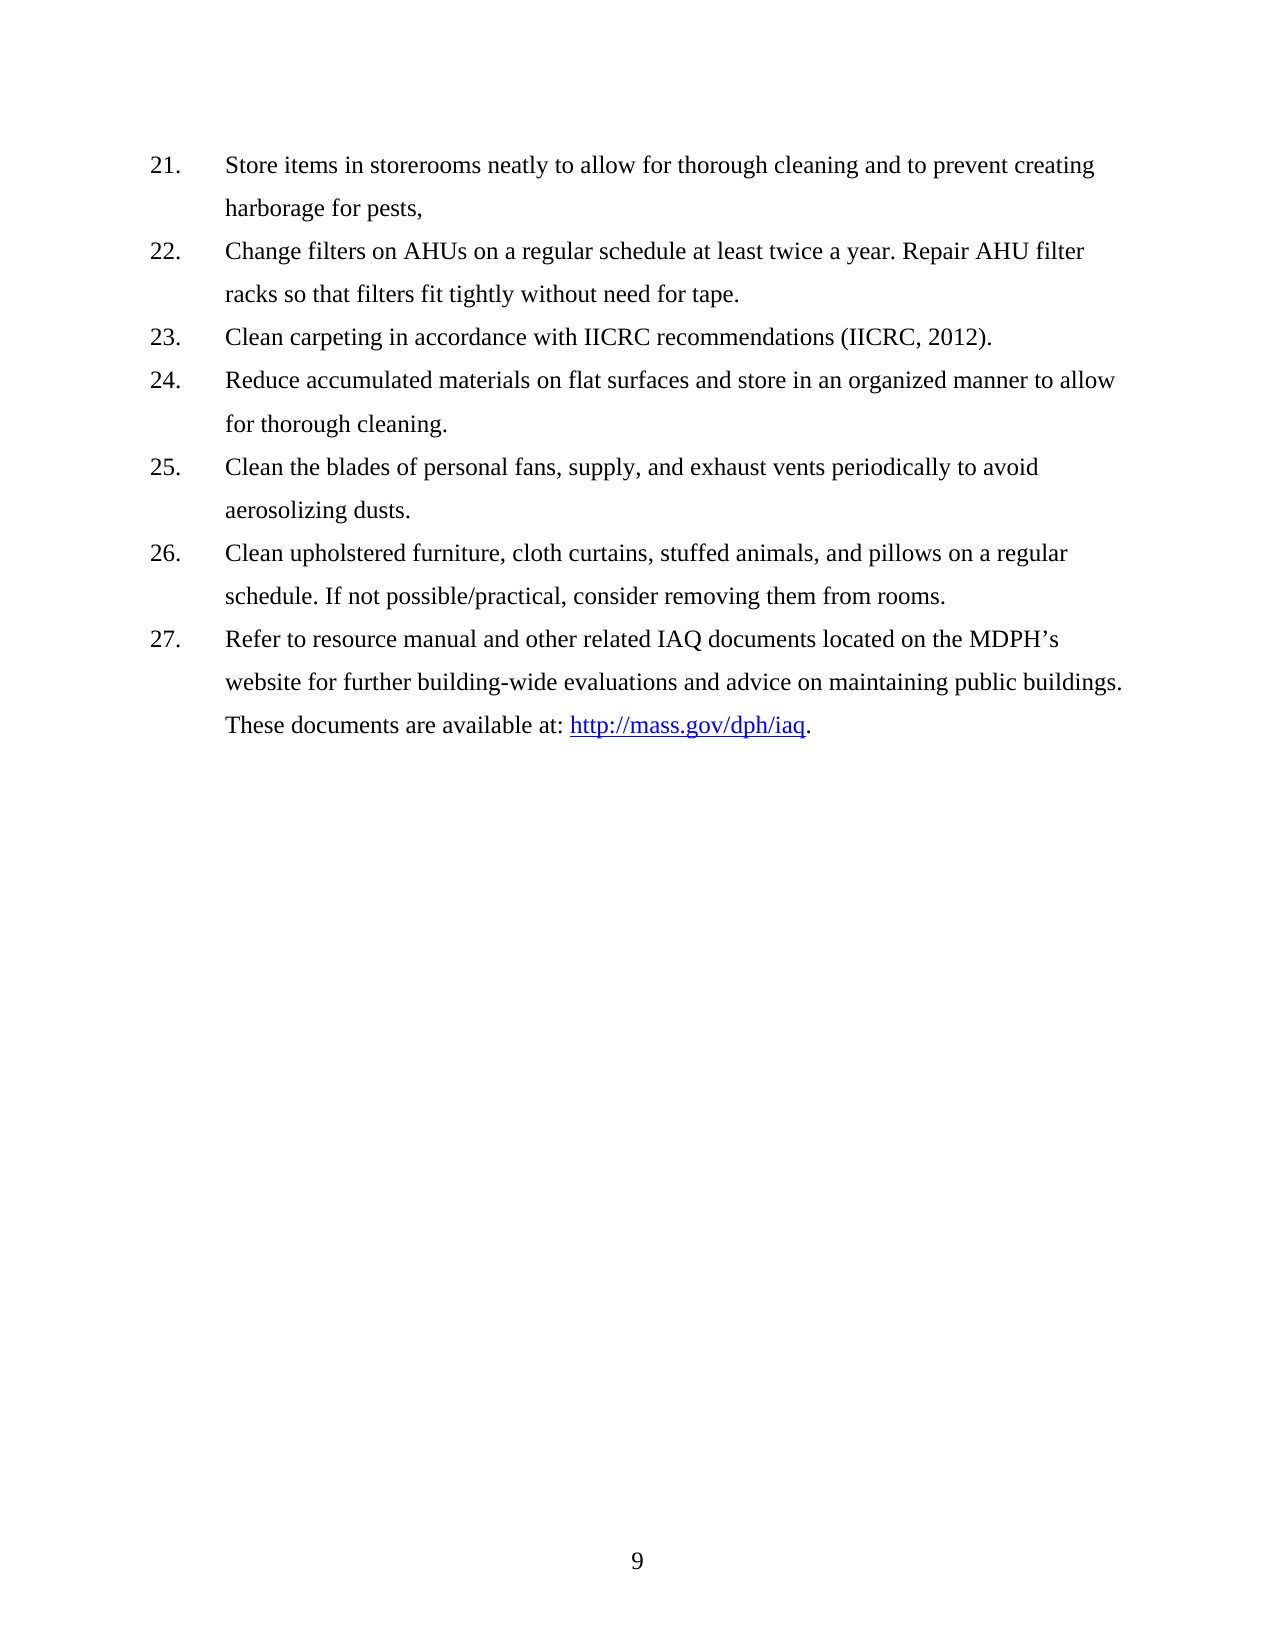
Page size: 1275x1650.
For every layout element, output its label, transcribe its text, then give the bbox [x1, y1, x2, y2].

list Clean upholstered furniture, cloth curtains, stuffed animals, and pillows on a regular schedule. If not possible/practical, consider removing them from rooms. [150, 538, 1125, 610]
list Change filters on AHUs on a regular schedule at least twice a year. Repair AHU filter racks so that filters fit tightly without need for tape. [150, 236, 1125, 308]
list Refer to resource manual and other related IAQ documents located on the MDPH’s website for further building-wide evaluations and advice on maintaining public buildings. These documents are available at: http://mass.gov/dph/iaq. [150, 624, 1125, 739]
list Clean the blades of personal fans, supply, and exhaust vents periodically to avoid aerosolizing dusts. [150, 452, 1125, 524]
list Store items in storerooms neatly to allow for thorough cleaning and to prevent creating harborage for pests, [150, 150, 1125, 222]
list Clean carpeting in accordance with IICRC recommendations (IICRC, 2012). [150, 322, 1125, 351]
list Reduce accumulated materials on flat surfaces and store in an organized manner to allow for thorough cleaning. [150, 366, 1125, 437]
